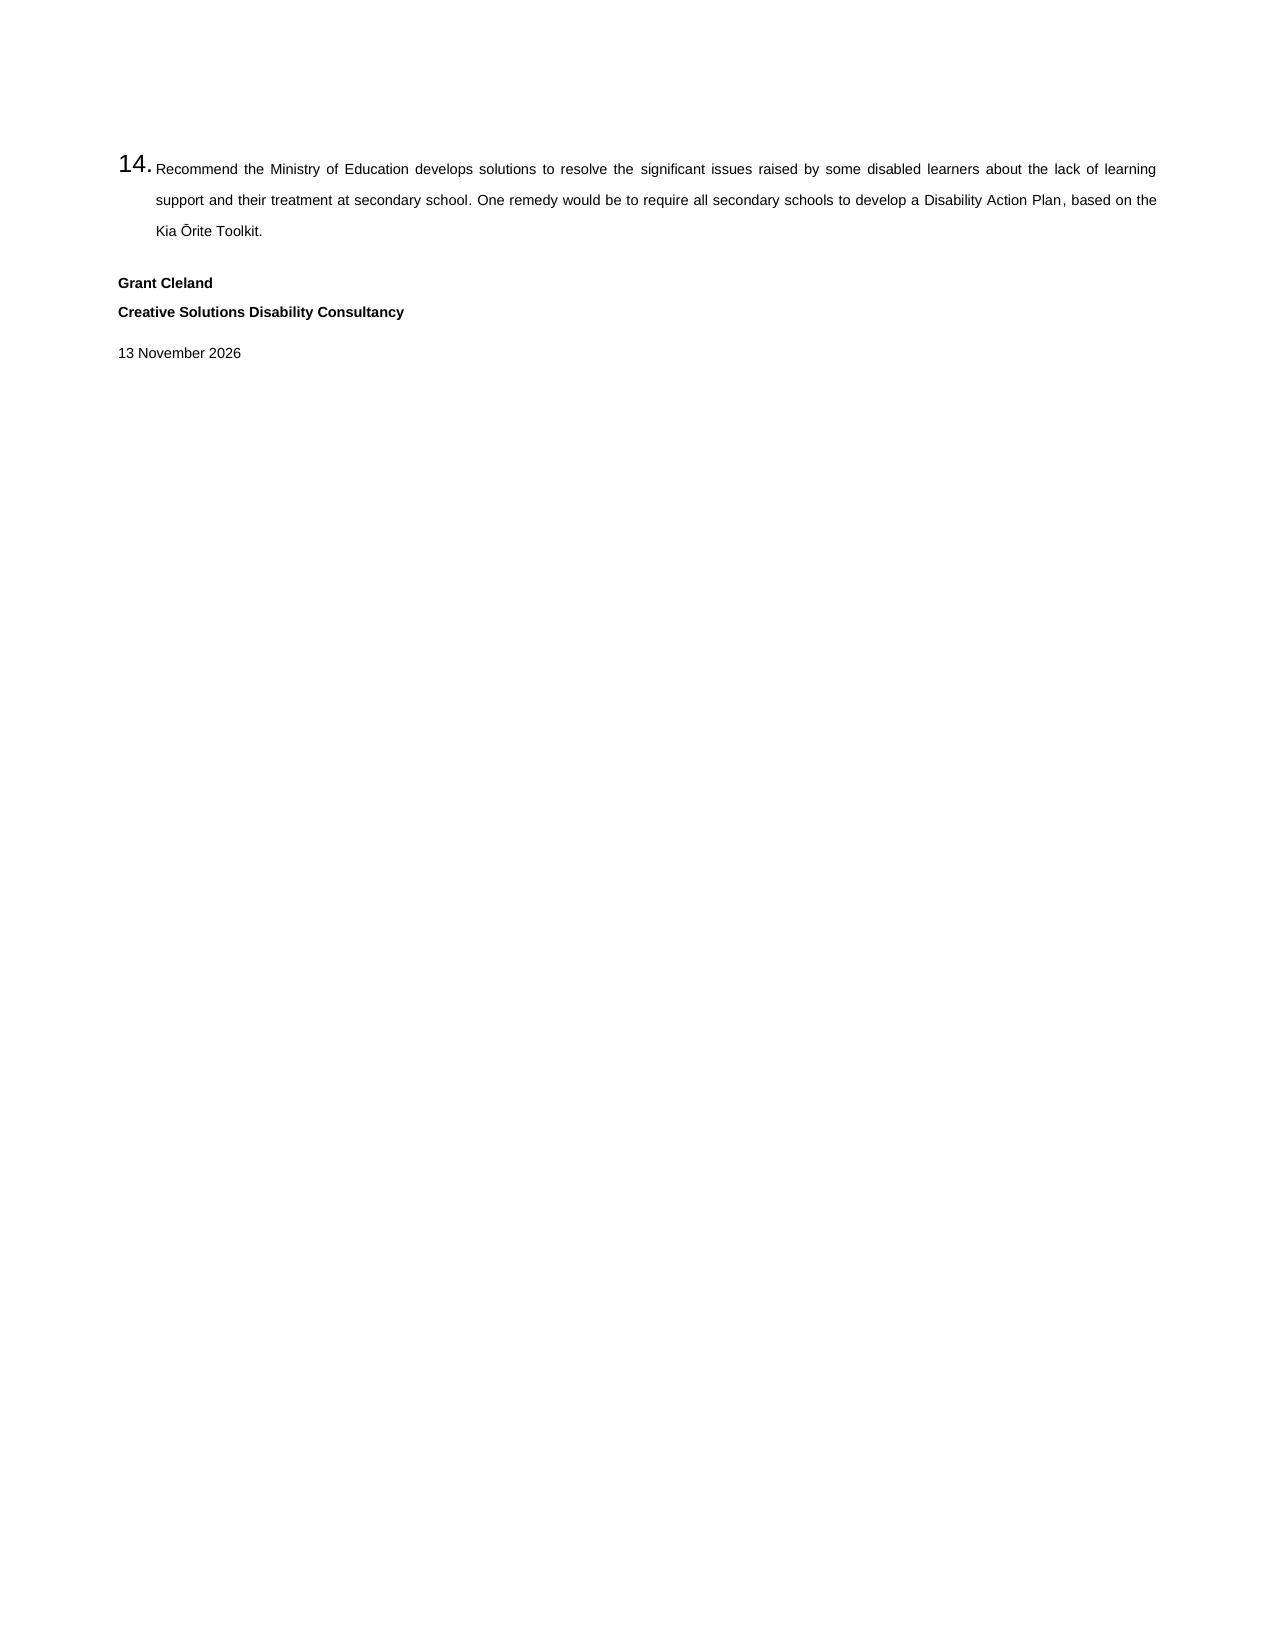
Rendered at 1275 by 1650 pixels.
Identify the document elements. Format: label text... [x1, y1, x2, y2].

list Recommend the Ministry of Education develops solutions to resolve the significant issues raised by some disabled learners about the lack of learning support and their treatment at secondary school. One remedy would be to require all secondary schools to develop a Disability Action Plan, based on the Kia Ōrite Toolkit. [118, 149, 1157, 240]
text Grant Cleland [118, 263, 1157, 292]
text Creative Solutions Disability Consultancy [118, 292, 1157, 321]
text 13 August 2021 [118, 333, 1157, 362]
